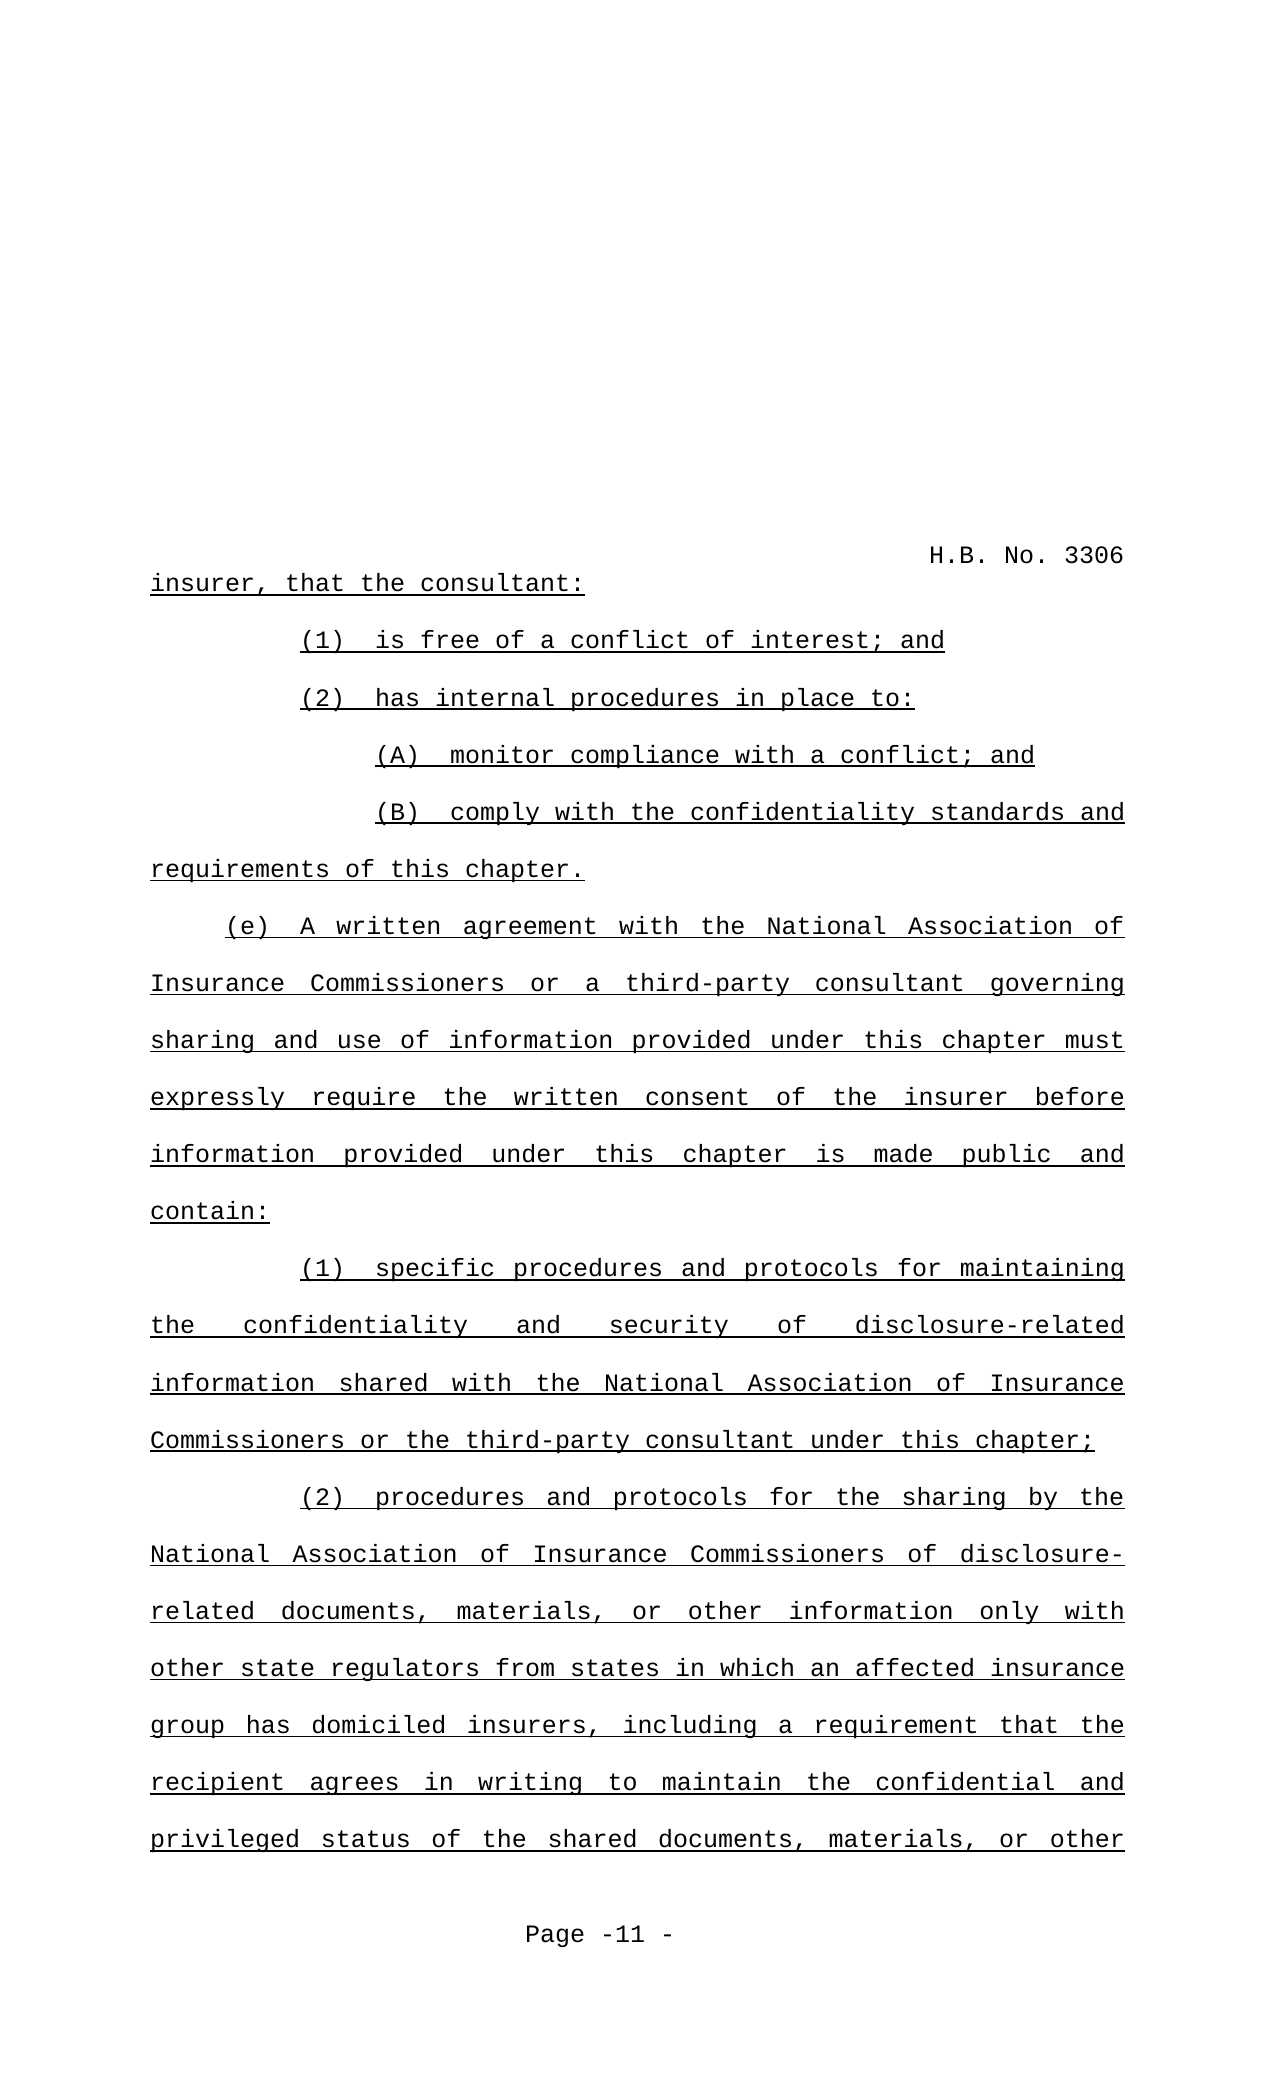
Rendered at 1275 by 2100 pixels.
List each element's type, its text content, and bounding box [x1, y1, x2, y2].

text (1) is free of a conflict of interest; and [150, 628, 1125, 656]
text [150, 571, 1125, 599]
text (e) A written agreement with the National Association of Insurance Commissioners or a third-party consultant governing sharing and use of information provided under this chapter must expressly require the written consent of the insurer before information provided under this chapter is made public and contain: [150, 913, 1125, 994]
text (e) A written agreement with the National Association of Insurance Commissioners or a third-party consultant governing sharing and use of information provided under this chapter must expressly require the written consent of the insurer before information provided under this chapter is made public and contain: [150, 1052, 1125, 1108]
text (1) specific procedures and protocols for maintaining the confidentiality and security of disclosure-related information shared with the National Association of Insurance Commissioners or the third-party consultant under this chapter; [150, 1338, 1125, 1393]
text (e) A written agreement with the National Association of Insurance Commissioners or a third-party consultant governing sharing and use of information provided under this chapter must expressly require the written consent of the insurer before information provided under this chapter is made public and contain: [150, 1167, 1125, 1227]
text (e) A written agreement with the National Association of Insurance Commissioners or a third-party consultant governing sharing and use of information provided under this chapter must expressly require the written consent of the insurer before information provided under this chapter is made public and contain: [150, 1110, 1125, 1165]
text (1) specific procedures and protocols for maintaining the confidentiality and security of disclosure-related information shared with the National Association of Insurance Commissioners or the third-party consultant under this chapter; [150, 1395, 1125, 1456]
text (e) A written agreement with the National Association of Insurance Commissioners or a third-party consultant governing sharing and use of information provided under this chapter must expressly require the written consent of the insurer before information provided under this chapter is made public and contain: [150, 995, 1125, 1051]
text (B) comply with the confidentiality standards and requirements of this chapter. [150, 799, 1125, 885]
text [150, 1795, 1125, 1850]
text (2) has internal procedures in place to: [150, 685, 1125, 713]
text (1) specific procedures and protocols for maintaining the confidentiality and security of disclosure-related information shared with the National Association of Insurance Commissioners or the third-party consultant under this chapter; [150, 1256, 1125, 1336]
text (A) monitor compliance with a conflict; and [150, 742, 1125, 771]
